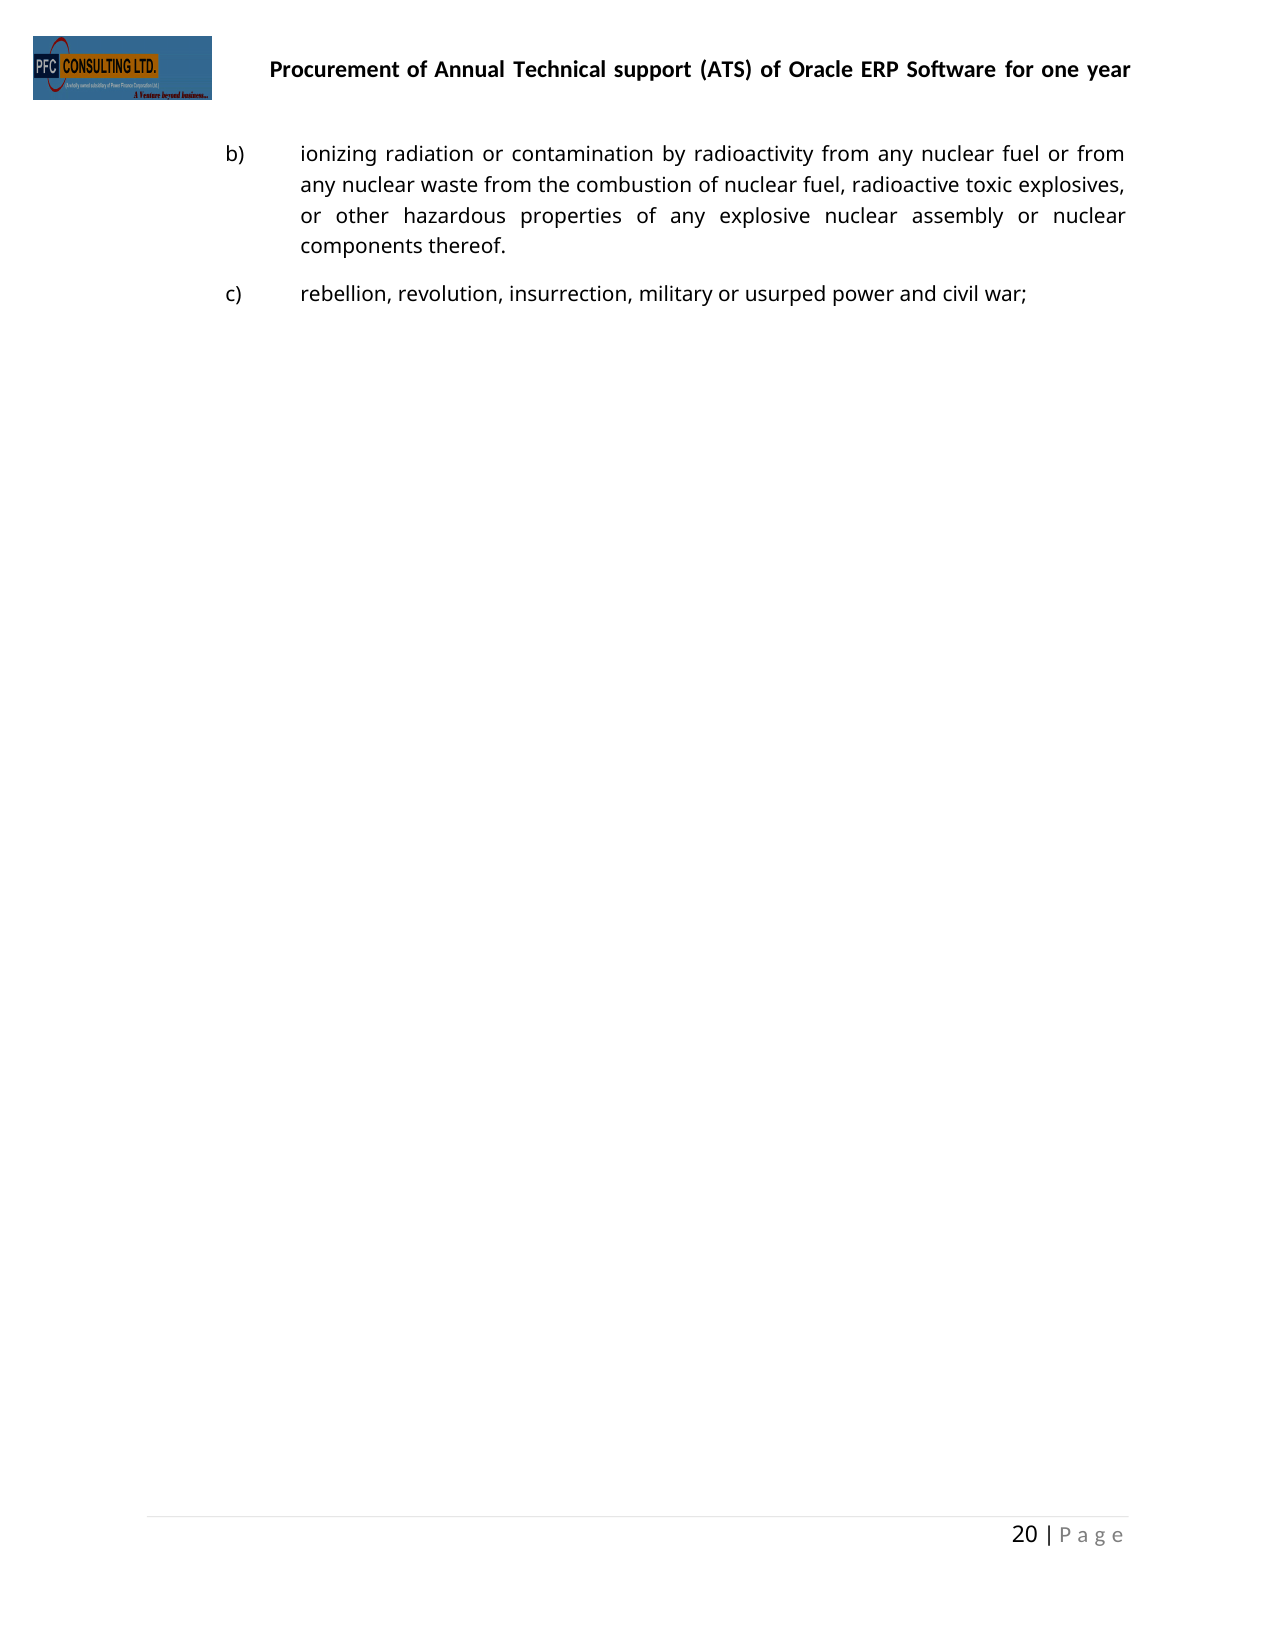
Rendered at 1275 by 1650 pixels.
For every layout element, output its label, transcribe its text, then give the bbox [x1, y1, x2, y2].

list rebellion, revolution, insurrection, military or usurped power and civil war; [225, 279, 1227, 307]
list ionizing radiation or contamination by radioactivity from any nuclear fuel or from any nuclear waste from the combustion of nuclear fuel, radioactive toxic explosives, or other hazardous properties of any explosive nuclear assembly or nuclear components thereof. [225, 139, 1126, 260]
picture [33, 36, 212, 100]
